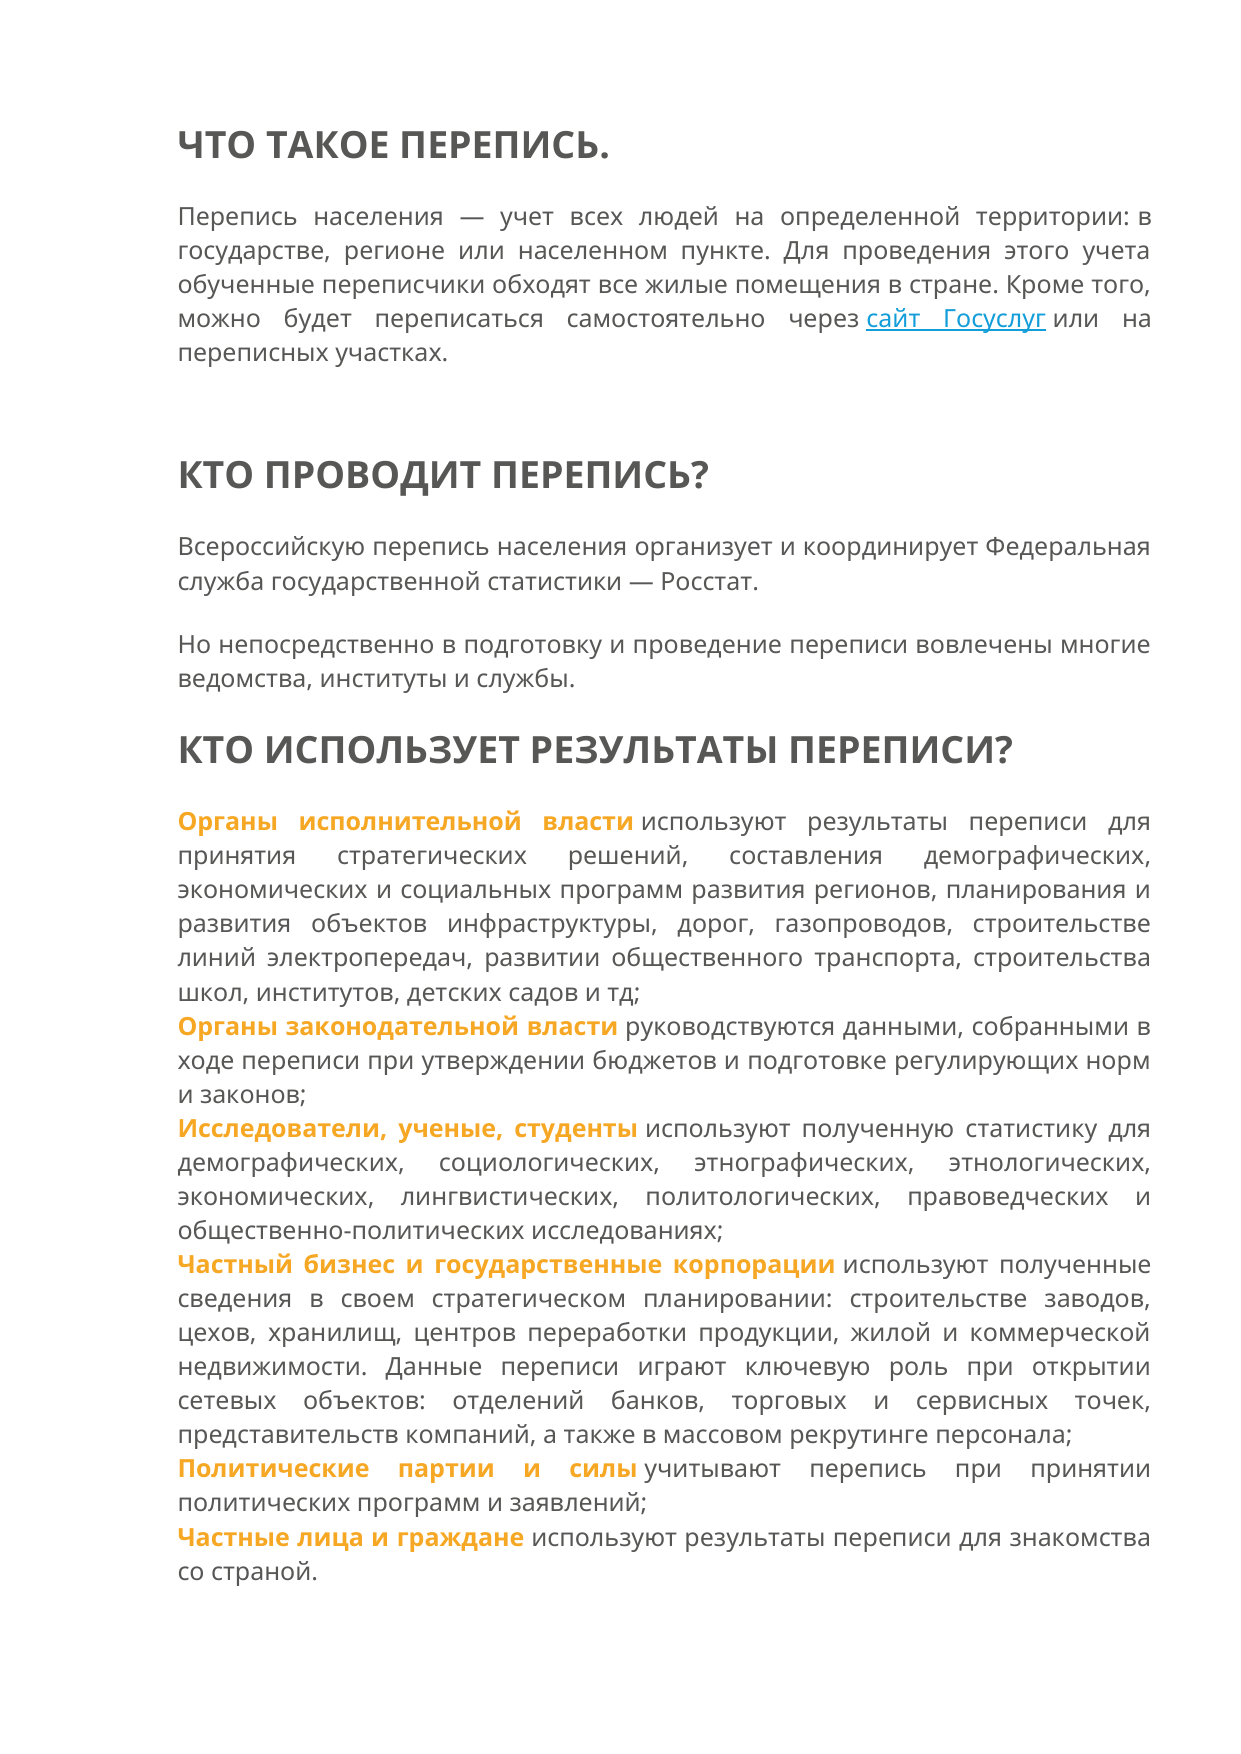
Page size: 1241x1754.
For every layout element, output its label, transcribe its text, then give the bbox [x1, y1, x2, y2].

text Органы законодательной власти руководствуются данными, собранными в ходе переписи при утверждении бюджетов и подготовке регулирующих норм и законов; [177, 1008, 1152, 1110]
text Исследователи, ученые, студенты используют полученную статистику для демографических, социологических, этнографических, этнологических, экономических, лингвистических, политологических, правоведческих и общественно-политических исследованиях; [177, 1110, 1152, 1247]
text КТО ИСПОЛЬЗУЕТ РЕЗУЛЬТАТЫ ПЕРЕПИСИ? [177, 724, 1152, 775]
text Политические партии и силы учитывают перепись при принятии политических программ и заявлений; [177, 1451, 1152, 1519]
text Перепись населения — учет всех людей на определенной территории: в государстве, регионе или населенном пункте. Для проведения этого учета обученные переписчики обходят все жилые помещения в стране. Кроме того, можно будет переписаться самостоятельно через сайт Госуслуг или на переписных участках. [177, 198, 1152, 369]
text Всероссийскую перепись населения организует и координирует Федеральная служба государственной статистики — Росстат. [177, 529, 1152, 597]
text Частный бизнес и государственные корпорации используют полученные сведения в своем стратегическом планировании: строительстве заводов, цехов, хранилищ, центров переработки продукции, жилой и коммерческой недвижимости. Данные переписи играют ключевую роль при открытии сетевых объектов: отделений банков, торговых и сервисных точек, представительств компаний, а также в массовом рекрутинге персонала; [177, 1247, 1152, 1451]
text Что такое перепись. [177, 118, 1152, 169]
text КТО ПРОВОДИТ ПЕРЕПИСЬ? [177, 449, 1152, 500]
text Органы исполнительной власти используют результаты переписи для принятия стратегических решений, составления демографических, экономических и социальных программ развития регионов, планирования и развития объектов инфраструктуры, дорог, газопроводов, строительстве линий электропередач, развитии общественного транспорта, строительства школ, институтов, детских садов и тд; [177, 804, 1152, 1008]
text Частные лица и граждане используют результаты переписи для знакомства со страной. [177, 1519, 1152, 1587]
text Но непосредственно в подготовку и проведение переписи вовлечены многие ведомства, институты и службы. [177, 626, 1152, 694]
